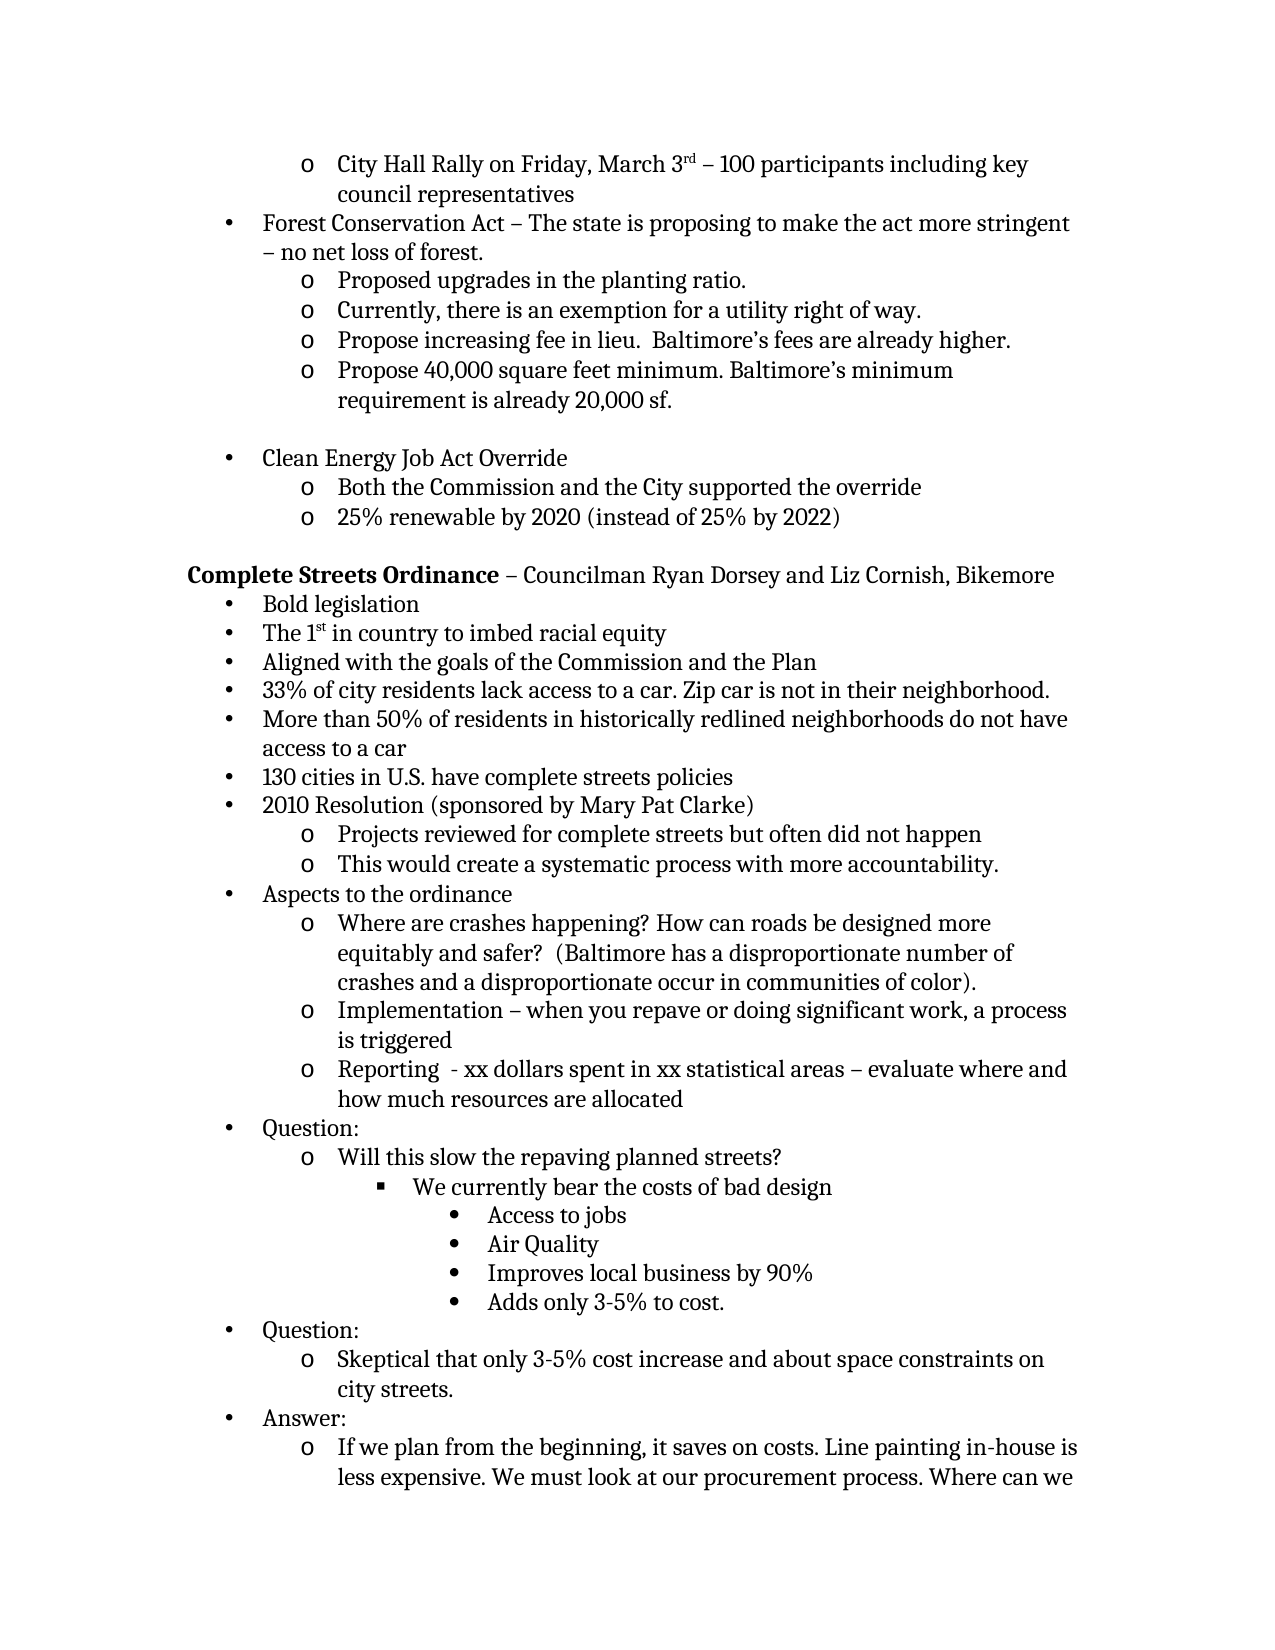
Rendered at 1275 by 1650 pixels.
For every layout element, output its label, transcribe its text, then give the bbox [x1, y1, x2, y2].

list Answer: [225, 1404, 1087, 1432]
list The 1st in country to imbed racial equity [225, 619, 1087, 647]
list Both the Commission and the City supported the override [300, 472, 1087, 502]
list 25% renewable by 2020 (instead of 25% by 2022) [300, 502, 1087, 532]
list More than 50% of residents in historically redlined neighborhoods do not have access to a car [225, 705, 1087, 762]
list Propose increasing fee in lieu. Baltimore’s fees are already higher. [300, 326, 1087, 356]
list Skeptical that only 3-5% cost increase and about space constraints on city streets. [300, 1345, 1087, 1404]
list 130 cities in U.S. have complete streets policies [225, 762, 1087, 791]
list Question: [225, 1114, 1087, 1142]
list Aligned with the goals of the Commission and the Plan [225, 647, 1087, 676]
list Propose 40,000 square feet minimum. Baltimore’s minimum requirement is already 20,000 sf. [300, 356, 1087, 415]
list Implementation – when you repave or doing significant work, a process is triggered [300, 996, 1087, 1055]
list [300, 1432, 1087, 1491]
list Bold legislation [225, 590, 1087, 619]
text Complete Streets Ordinance – Councilman Ryan Dorsey and Liz Cornish, Bikemore [187, 561, 1087, 590]
list Will this slow the repaving planned streets? [300, 1142, 1087, 1172]
list City Hall Rally on Friday, March 3rd – 100 participants including key council representatives [300, 150, 1087, 209]
list Reporting - xx dollars spent in xx statistical areas – evaluate where and how much resources are allocated [300, 1055, 1087, 1114]
list Question: [225, 1316, 1087, 1345]
list This would create a systematic process with more accountability. [300, 850, 1087, 880]
list 2010 Resolution (sponsored by Mary Pat Clarke) [225, 791, 1087, 820]
list We currently bear the costs of bad design [375, 1172, 1087, 1201]
list Air Quality [450, 1230, 1087, 1259]
list Improves local business by 90% [450, 1259, 1087, 1287]
list Where are crashes happening? How can roads be designed more equitably and safer? (Baltimore has a disproportionate number of crashes and a disproportionate occur in communities of color). [300, 909, 1087, 996]
list Forest Conservation Act – The state is proposing to make the act more stringent – no net loss of forest. [225, 209, 1087, 266]
list 33% of city residents lack access to a car. Zip car is not in their neighborhood. [225, 676, 1087, 705]
list Clean Energy Job Act Override [225, 444, 1087, 472]
list Adds only 3-5% to cost. [450, 1287, 1087, 1316]
list Currently, there is an exemption for a utility right of way. [300, 296, 1087, 326]
list Projects reviewed for complete streets but often did not happen [300, 820, 1087, 850]
list Aspects to the ordinance [225, 880, 1087, 909]
list Proposed upgrades in the planting ratio. [300, 266, 1087, 296]
list Access to jobs [450, 1201, 1087, 1230]
